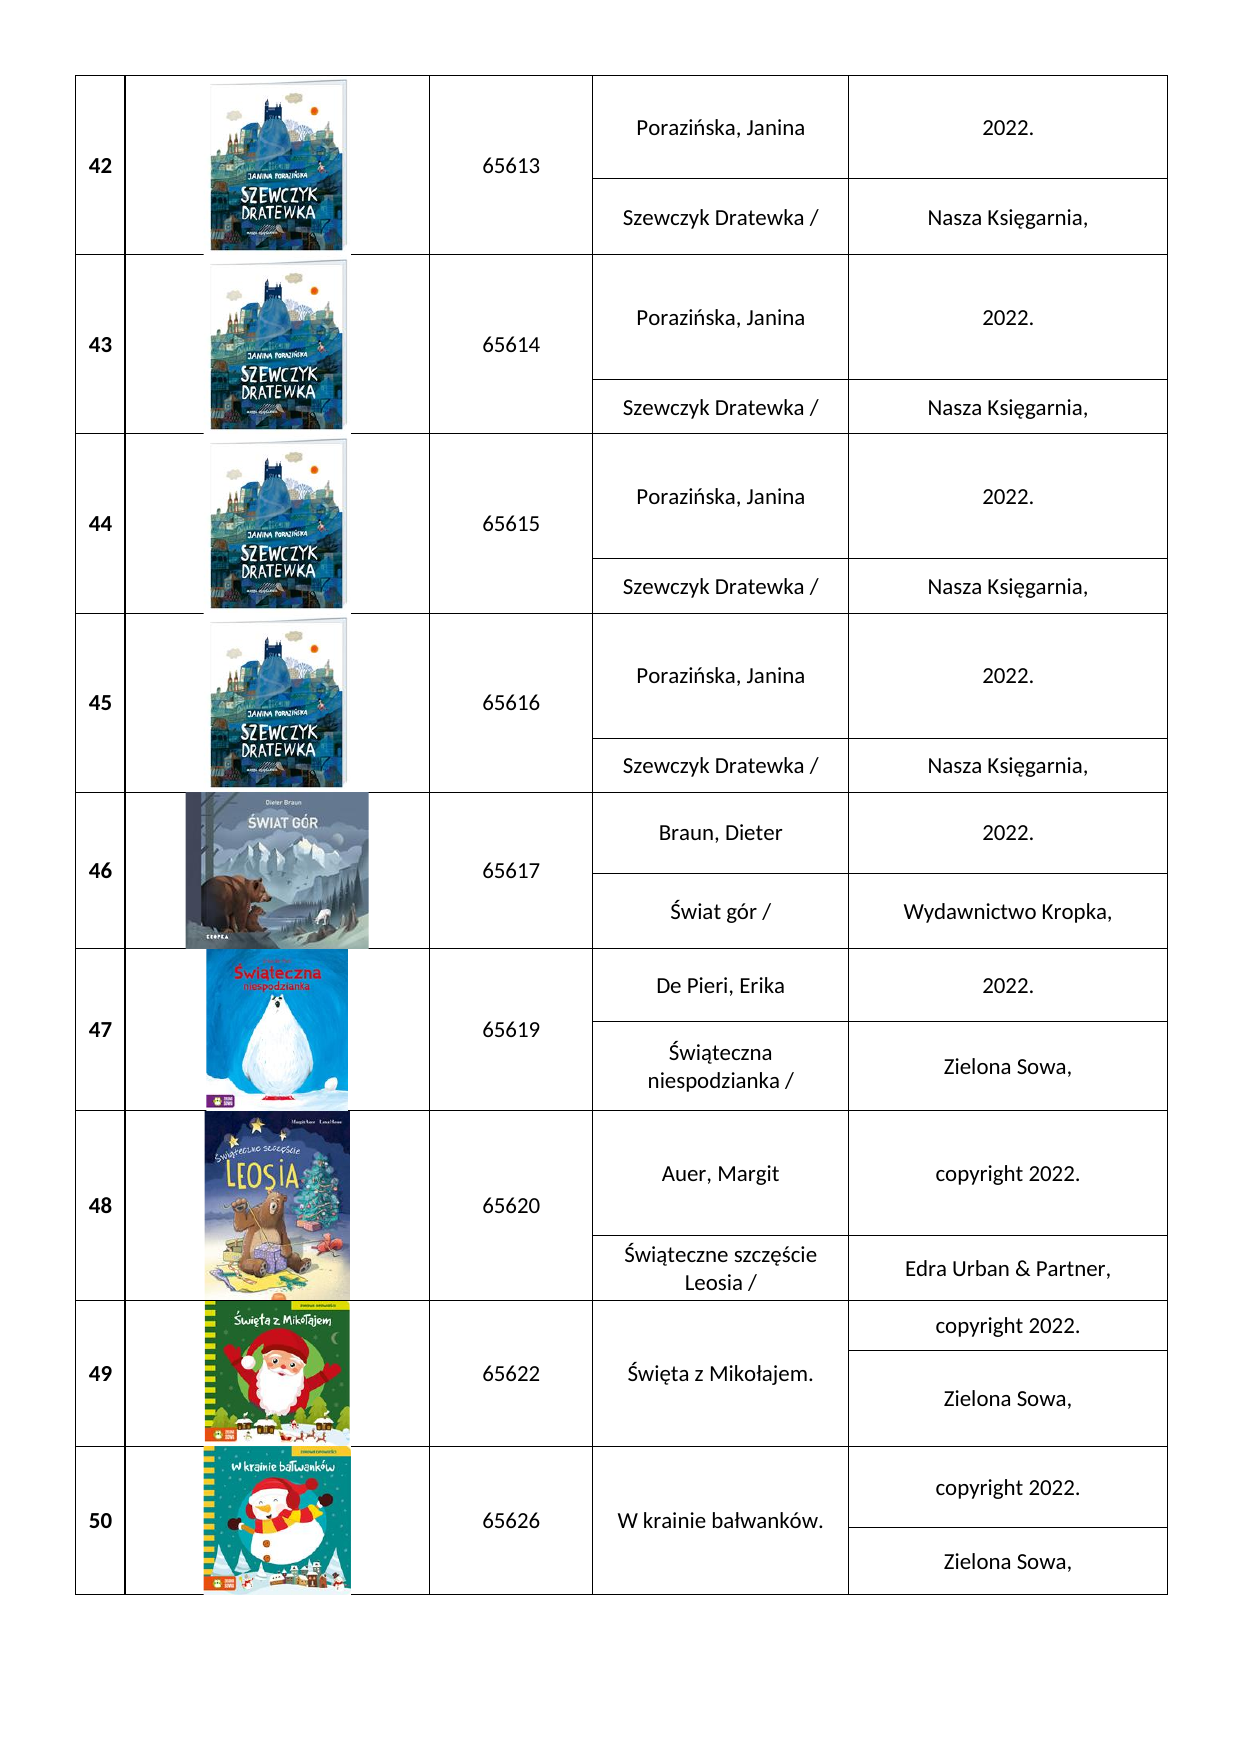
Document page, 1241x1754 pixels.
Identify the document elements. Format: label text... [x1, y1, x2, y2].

table_cell [369, 793, 429, 948]
table_cell 2022. [849, 614, 1167, 737]
picture [206, 971, 217, 980]
table_cell Zielona Sowa, [849, 1022, 1167, 1110]
table_cell Szewczyk Dratewka / [593, 380, 848, 433]
table_cell 48 [76, 1111, 124, 1300]
table_cell 2022. [849, 76, 1167, 178]
table_cell Szewczyk Dratewka / [593, 559, 848, 612]
table_cell Nasza Księgarnia, [849, 739, 1167, 792]
table_cell [126, 76, 203, 254]
table_cell Świąteczna niespodzianka / [593, 1022, 848, 1110]
table_cell 44 [76, 434, 124, 612]
table_cell copyright 2022. [849, 1111, 1167, 1235]
table_cell [126, 1301, 204, 1446]
table_cell 43 [76, 255, 124, 433]
table_cell 2022. [849, 434, 1167, 558]
table_cell 2022. [849, 949, 1167, 1021]
table_cell 65615 [430, 434, 592, 612]
table_cell [351, 434, 429, 612]
table_cell 65622 [430, 1301, 592, 1446]
table_cell [126, 793, 185, 948]
table_cell 65620 [430, 1111, 592, 1300]
table_cell [351, 255, 429, 433]
table_cell [126, 1447, 203, 1594]
table_cell [351, 614, 429, 792]
table_cell [351, 76, 429, 254]
table_cell 65613 [430, 76, 592, 254]
table_cell copyright 2022. [849, 1301, 1167, 1349]
table_cell 65619 [430, 949, 592, 1110]
table_cell Nasza Księgarnia, [849, 559, 1167, 612]
table_cell 49 [76, 1301, 124, 1446]
table_cell 2022. [849, 255, 1167, 379]
table_cell 47 [76, 949, 124, 1110]
table_cell Świąteczne szczęście Leosia / [593, 1236, 848, 1300]
table_cell 65626 [430, 1447, 592, 1594]
table_cell 65617 [430, 793, 592, 948]
table_cell Auer, Margit [593, 1111, 848, 1235]
table_cell Nasza Księgarnia, [849, 179, 1167, 254]
picture [204, 995, 350, 1300]
table_cell Porazińska, Janina [593, 255, 848, 379]
table_cell Szewczyk Dratewka / [593, 179, 848, 254]
table_cell [350, 1301, 429, 1446]
picture [263, 958, 280, 963]
table_cell Porazińska, Janina [593, 434, 848, 558]
picture [283, 957, 292, 963]
table_cell [350, 1111, 429, 1300]
table_cell [126, 255, 203, 433]
table_cell Zielona Sowa, [849, 1528, 1167, 1594]
table_cell [348, 949, 429, 1110]
table_cell Porazińska, Janina [593, 614, 848, 737]
picture [235, 963, 322, 992]
table_cell 50 [76, 1447, 124, 1594]
table_cell W krainie bałwanków. [593, 1447, 848, 1594]
picture [185, 76, 369, 1073]
table_cell Szewczyk Dratewka / [593, 739, 848, 792]
table_cell 65614 [430, 255, 592, 433]
table_cell Świat gór / [593, 874, 848, 948]
table_cell 46 [76, 793, 124, 948]
table_cell 45 [76, 614, 124, 792]
table_cell De Pieri, Erika [593, 949, 848, 1021]
table_cell Edra Urban & Partner, [849, 1236, 1167, 1300]
table_cell [126, 614, 203, 792]
table_cell Święta z Mikołajem. [593, 1301, 848, 1446]
table_cell [126, 949, 206, 1110]
table_cell [126, 434, 203, 612]
table_cell Wydawnictwo Kropka, [849, 874, 1167, 948]
table_cell 2022. [849, 793, 1167, 872]
table_cell 42 [76, 76, 124, 254]
table_cell [126, 1111, 204, 1300]
picture [203, 1301, 351, 1595]
table_cell Zielona Sowa, [849, 1351, 1167, 1446]
table_cell [351, 1447, 429, 1594]
table_cell 65616 [430, 614, 592, 792]
table_cell Porazińska, Janina [593, 76, 848, 178]
table_cell copyright 2022. [849, 1447, 1167, 1527]
table_cell Braun, Dieter [593, 793, 848, 872]
table_cell Nasza Księgarnia, [849, 380, 1167, 433]
